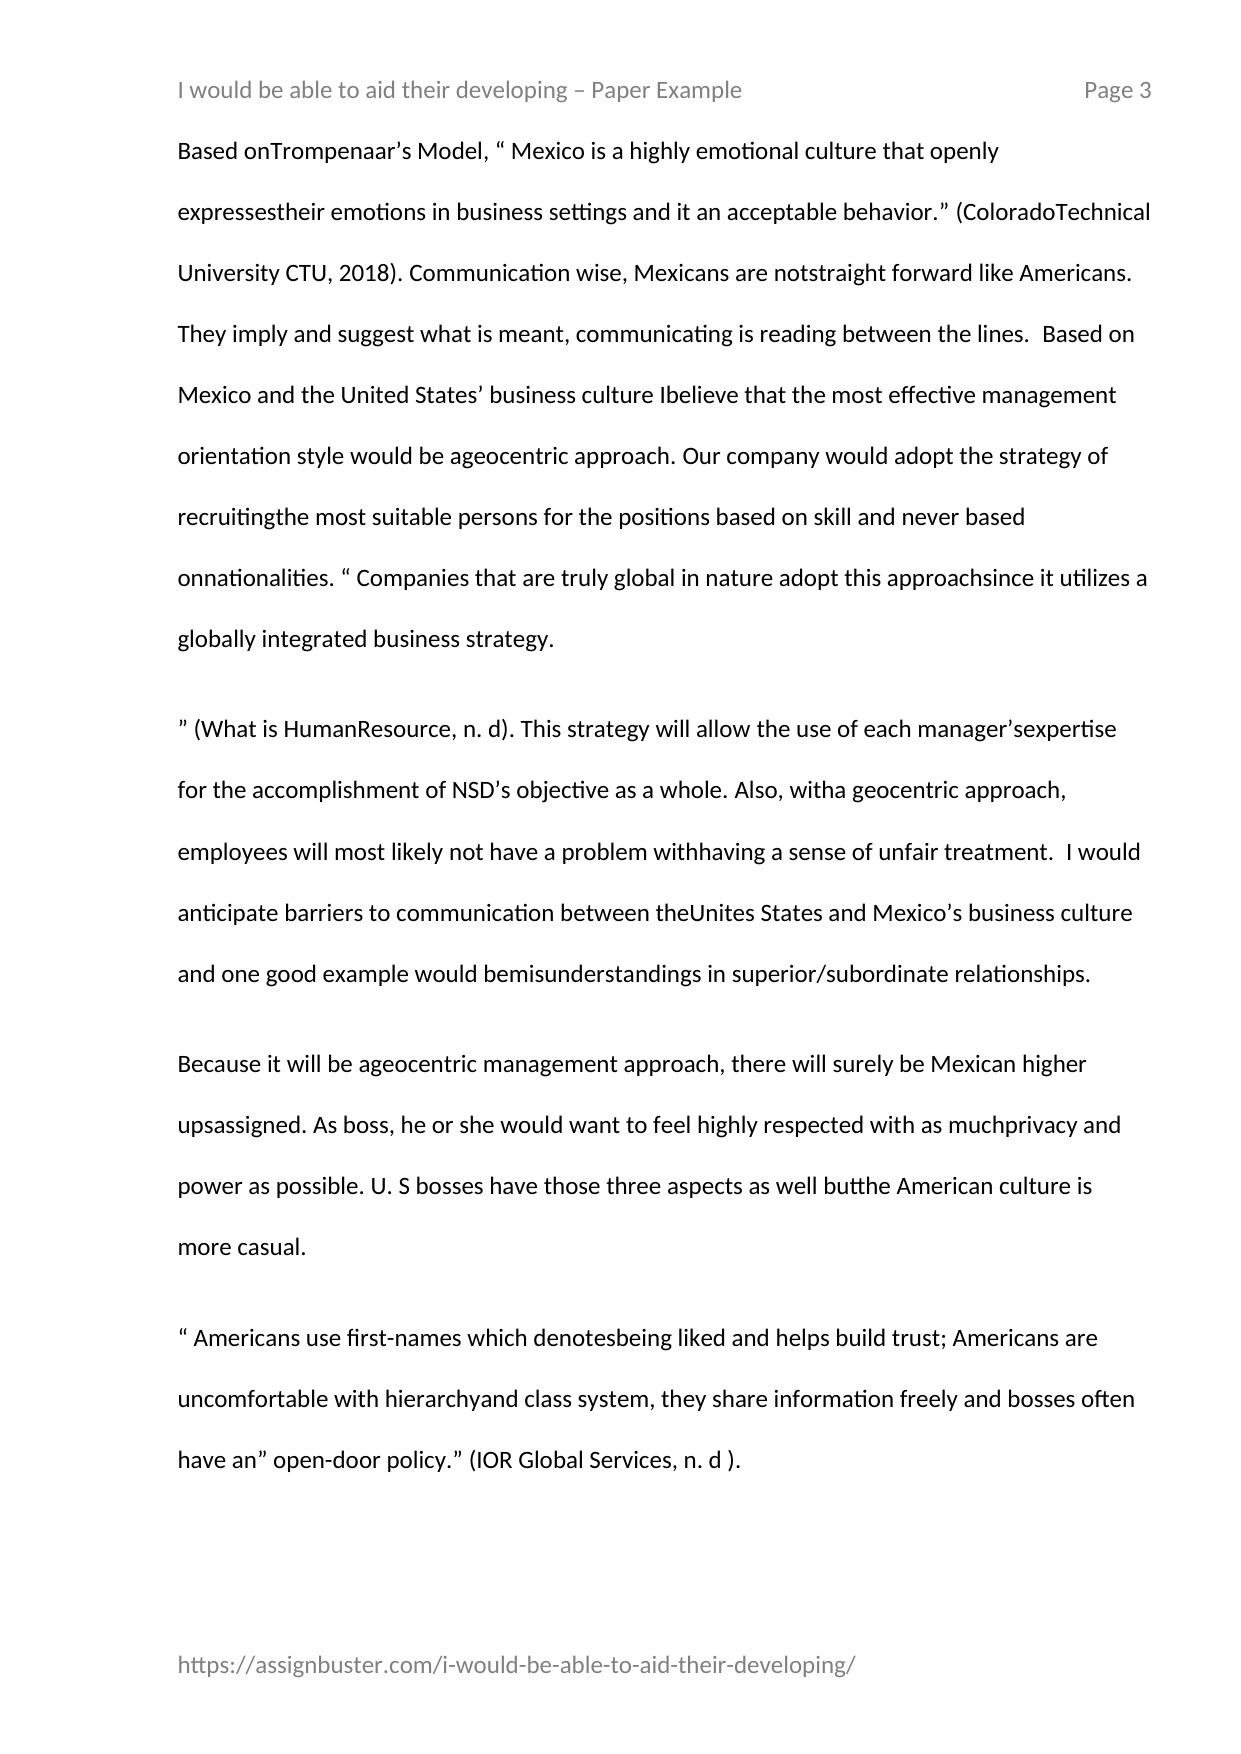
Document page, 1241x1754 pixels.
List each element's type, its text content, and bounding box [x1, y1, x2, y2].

text Because it will be ageocentric management approach, there will surely be Mexican higher upsassigned. As boss, he or she would want to feel highly respected with as muchprivacy and power as possible. U. S bosses have those three aspects as well butthe American culture is more casual. [177, 1048, 1152, 1262]
text “ Americans use first-names which denotesbeing liked and helps build trust; Americans are uncomfortable with hierarchyand class system, they share information freely and bosses often have an” open-door policy.” (IOR Global Services, n. d ). [177, 1322, 1152, 1474]
text ” (What is HumanResource, n. d). This strategy will allow the use of each manager’sexpertise for the accomplishment of NSD’s objective as a whole. Also, witha geocentric approach, employees will most likely not have a problem withhaving a sense of unfair treatment. I would anticipate barriers to communication between theUnites States and Mexico’s business culture and one good example would bemisunderstandings in superior/subordinate relationships. [177, 714, 1152, 988]
text Based onTrompenaar’s Model, “ Mexico is a highly emotional culture that openly expressestheir emotions in business settings and it an acceptable behavior.” (ColoradoTechnical University CTU, 2018). Communication wise, Mexicans are notstraight forward like Americans. They imply and suggest what is meant, communicating is reading between the lines. Based on Mexico and the United States’ business culture Ibelieve that the most effective management orientation style would be ageocentric approach. Our company would adopt the strategy of recruitingthe most suitable persons for the positions based on skill and never based onnationalities. “ Companies that are truly global in nature adopt this approachsince it utilizes a globally integrated business strategy. [177, 135, 1152, 654]
